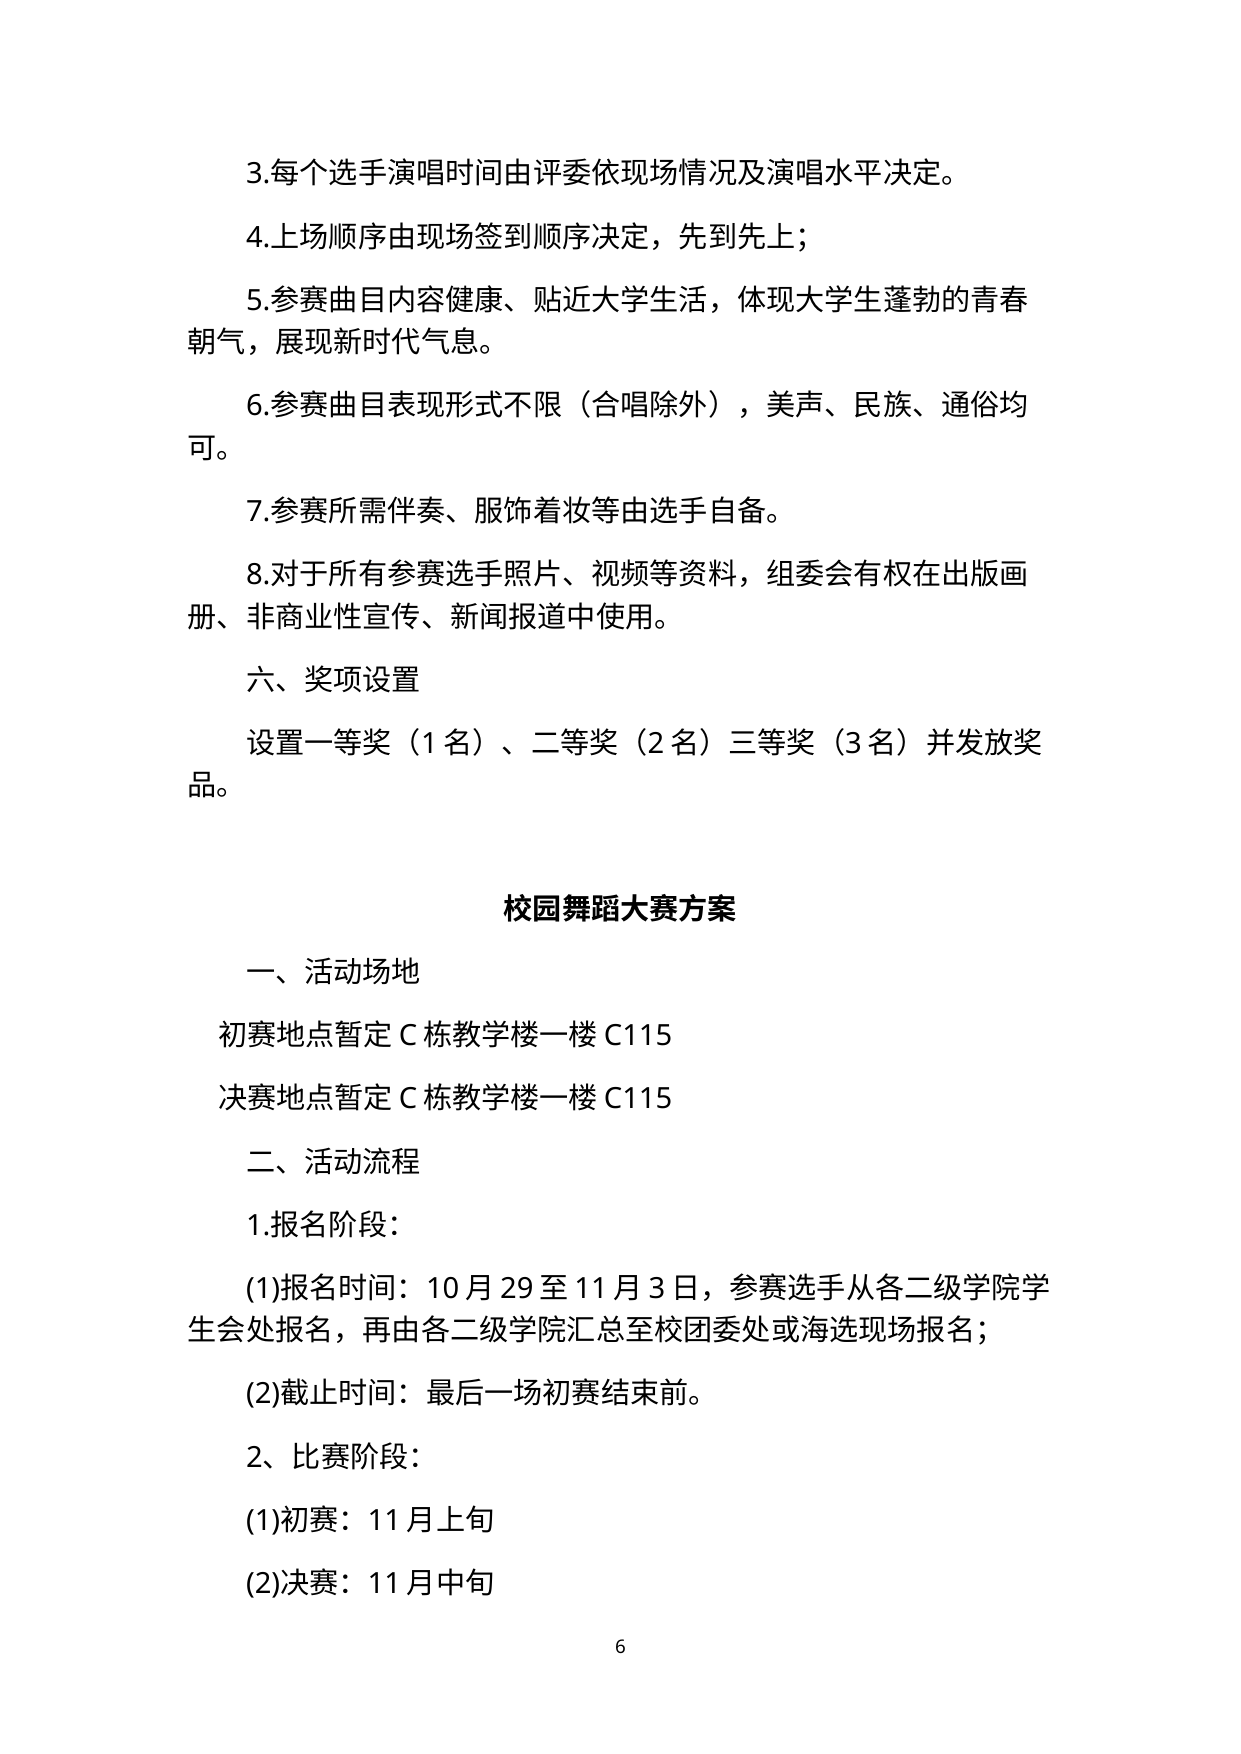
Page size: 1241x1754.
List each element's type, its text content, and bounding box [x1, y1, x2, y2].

text (1)初赛：11月上旬 [187, 1496, 1053, 1539]
text 6.参赛曲目表现形式不限（合唱除外），美声、民族、通俗均可。 [187, 382, 1053, 467]
list 一、活动场地 [187, 948, 1053, 991]
text 3.每个选手演唱时间由评委依现场情况及演唱水平决定。 [187, 150, 1053, 192]
text 7.参赛所需伴奏、服饰着妆等由选手自备。 [187, 487, 1053, 530]
text 5.参赛曲目内容健康、贴近大学生活，体现大学生蓬勃的青春朝气，展现新时代气息。 [187, 276, 1053, 361]
text 设置一等奖（1名）、二等奖（2名）三等奖（3名）并发放奖品。 [187, 719, 1053, 804]
text 六、奖项设置 [187, 656, 1053, 698]
text 2、比赛阶段： [187, 1433, 1053, 1476]
text 8.对于所有参赛选手照片、视频等资料，组委会有权在出版画册、非商业性宣传、新闻报道中使用。 [187, 551, 1053, 635]
text 4.上场顺序由现场签到顺序决定，先到先上； [187, 213, 1053, 256]
text (2)截止时间：最后一场初赛结束前。 [187, 1370, 1053, 1412]
text 决赛地点暂定C栋教学楼一楼C115 [187, 1075, 1053, 1117]
text (1)报名时间：10月29至11月3日，参赛选手从各二级学院学生会处报名，再由各二级学院汇总至校团委处或海选现场报名； [187, 1264, 1053, 1349]
text 初赛地点暂定C栋教学楼一楼C115 [187, 1012, 1053, 1054]
text 校园舞蹈大赛方案 [187, 885, 1053, 928]
text 二、活动流程 [187, 1138, 1053, 1180]
text 1.报名阶段： [187, 1201, 1053, 1244]
text (2)决赛：11月中旬 [187, 1560, 1053, 1602]
